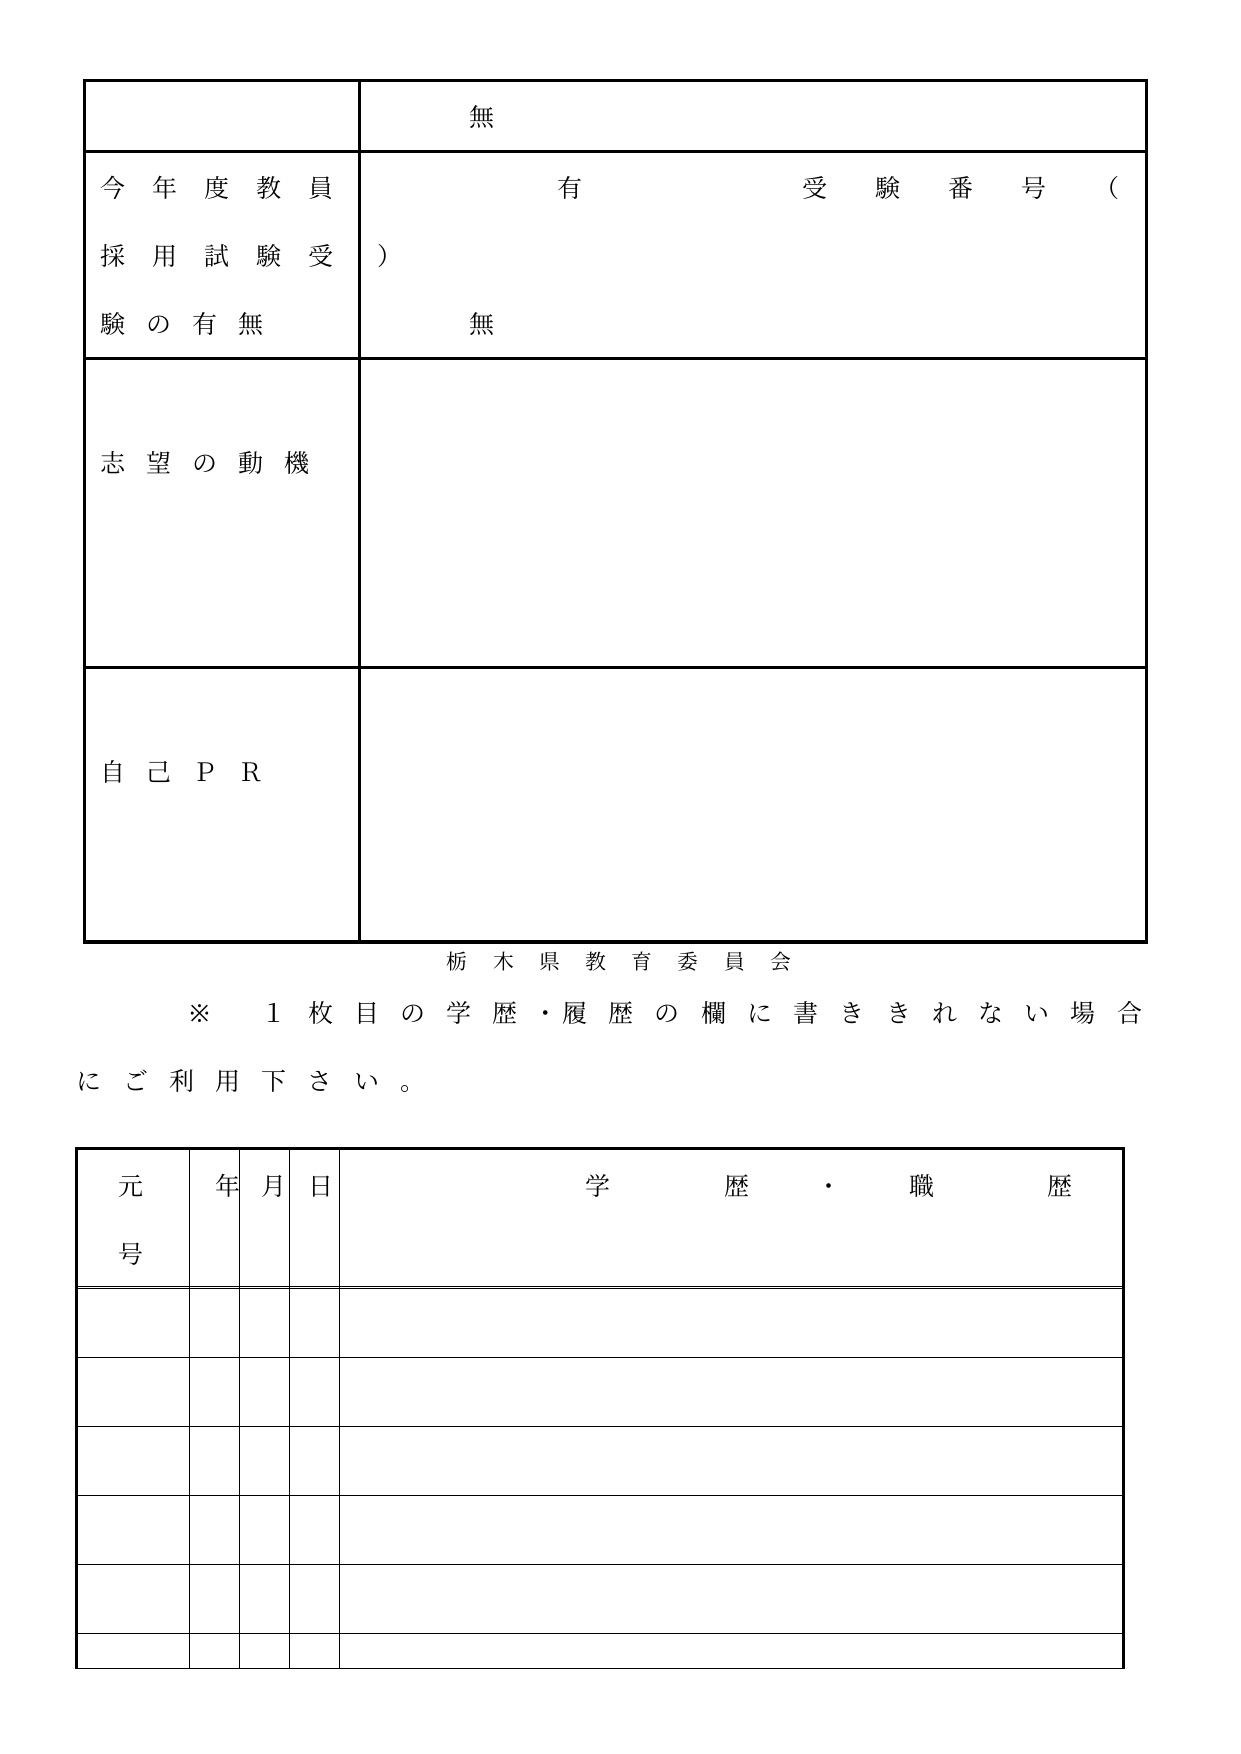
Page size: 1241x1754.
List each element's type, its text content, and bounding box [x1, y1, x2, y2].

table_cell [340, 1358, 1122, 1426]
table_cell [190, 1289, 239, 1357]
table_cell [290, 1565, 339, 1633]
text 栃 木 県 教 育 委 員 会 [77, 943, 1163, 977]
table_cell [340, 1427, 1122, 1495]
table_cell [340, 1289, 1122, 1357]
table_cell 今年度教員採用試験受験の有無 [86, 153, 358, 357]
table_cell [240, 1496, 289, 1564]
table_header 元 号 [78, 1150, 189, 1286]
table_cell 志望の動機 [86, 360, 358, 666]
table_header 月 [240, 1150, 289, 1286]
table_cell 自己ＰＲ [86, 669, 358, 940]
table_cell 有 （申込先： ） 無 [361, 82, 1145, 150]
table_cell [240, 1358, 289, 1426]
table_cell [290, 1289, 339, 1357]
table_cell [340, 1496, 1122, 1564]
table_cell [361, 360, 1145, 666]
table_cell [290, 1496, 339, 1564]
table_cell [190, 1427, 239, 1495]
table_cell [78, 1427, 189, 1495]
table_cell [86, 82, 358, 150]
table_cell [240, 1634, 289, 1668]
table_cell [78, 1565, 189, 1633]
text ※ １枚目の学歴･履歴の欄に書ききれない場合にご利用下さい。 [77, 977, 1163, 1113]
table_cell [290, 1634, 339, 1668]
table_header 学 歴 ・ 職 歴 [340, 1150, 1122, 1286]
table_cell [361, 669, 1145, 940]
table_cell [290, 1358, 339, 1426]
table_cell [190, 1358, 239, 1426]
table_cell [78, 1358, 189, 1426]
table_cell [78, 1496, 189, 1564]
table_cell [340, 1565, 1122, 1633]
table_cell [78, 1289, 189, 1357]
table_cell 有 受験番号（ ） 無 [361, 153, 1145, 357]
table_header 日 [290, 1150, 339, 1286]
table_cell [290, 1427, 339, 1495]
table_cell [240, 1565, 289, 1633]
table_cell [190, 1565, 239, 1633]
table_cell [240, 1427, 289, 1495]
table_cell [190, 1634, 239, 1668]
table_header 年 [190, 1150, 239, 1286]
table_cell [240, 1289, 289, 1357]
table_cell [190, 1496, 239, 1564]
table_cell [340, 1634, 1122, 1668]
table_cell [78, 1634, 189, 1668]
